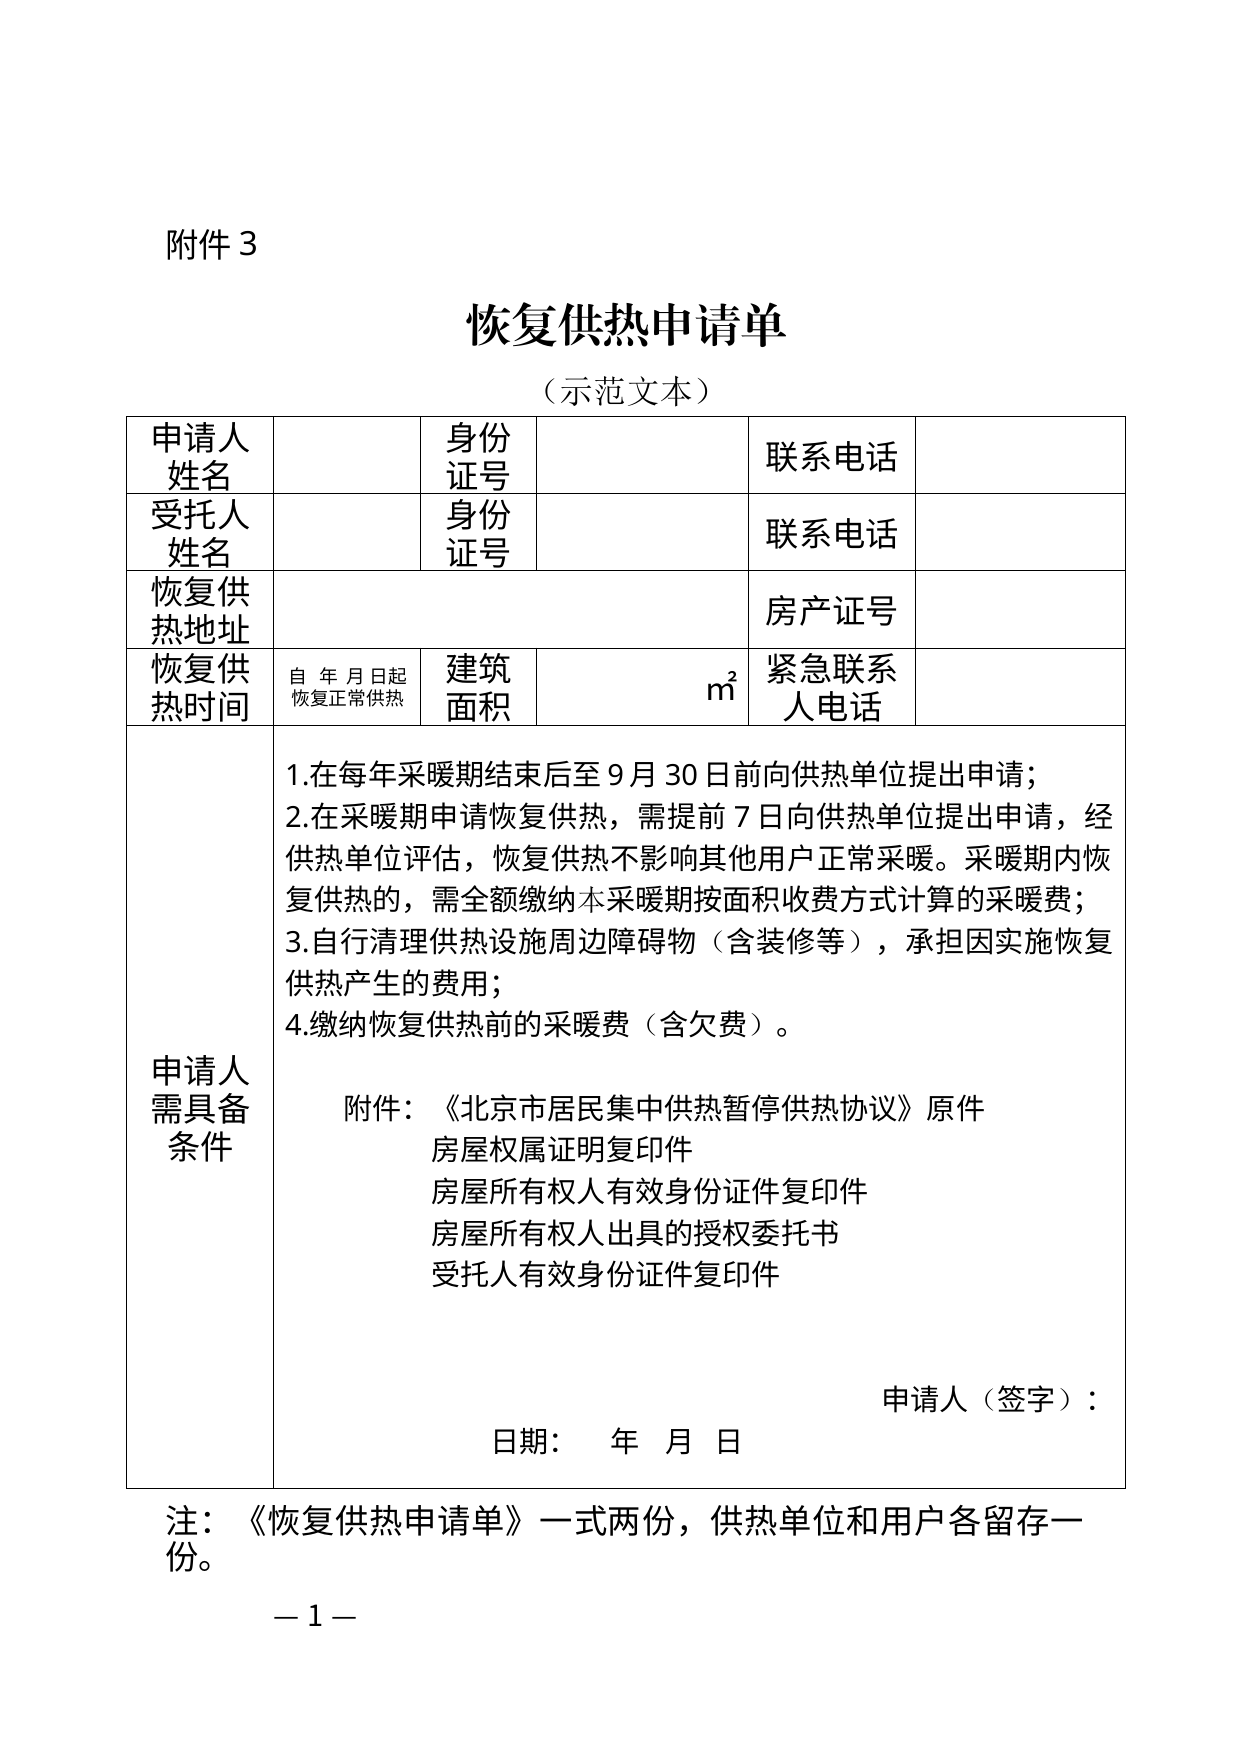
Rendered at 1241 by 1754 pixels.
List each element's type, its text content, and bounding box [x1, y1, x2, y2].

table_cell [916, 571, 1125, 647]
text 恢复供热申请单 [165, 291, 1087, 354]
table_cell 身份证号 [421, 494, 536, 570]
table_cell 联系电话 [749, 494, 915, 570]
table_cell 恢复供热地址 [127, 571, 273, 647]
table_cell 紧急联系人电话 [749, 649, 915, 724]
table_cell 申请人 需具备条件 [127, 726, 273, 1488]
table_cell 1.在每年采暖期结束后至9月30日前向供热单位提出申请； 2.在采暖期申请恢复供热，需提前7日向供热单位提出申请，经供热单位评估，恢复供热不影响其他用户正常采暖。采暖期内恢复供热的，需全额缴纳本采暖期按面积收费方式计算的采暖费； 3.自行清理供热设施周边障碍物（含装修等），承担因实施恢复供热产生的费用； 4.缴纳恢复供热前的采暖费（含欠费）。 附件：《北京市居民集中供热暂停供热协议》原件 房屋权属证明复印件 房屋所有权人有效身份证件复印件 房屋所有权人出具的授权委托书 受托人有效身份证件复印件 申请人（签字）： 日期： 年 月 日 [274, 726, 1125, 1488]
table_cell [916, 494, 1125, 570]
table_cell 受托人姓名 [127, 494, 273, 570]
table_cell [274, 571, 748, 647]
table_cell ㎡ [537, 649, 748, 724]
table_cell [537, 494, 748, 570]
table_header [916, 417, 1125, 493]
table_header 身份证号 [421, 417, 536, 493]
table_header [274, 417, 420, 493]
text 注：《恢复供热申请单》一式两份，供热单位和用户各留存一份。 [165, 1505, 1087, 1576]
table_header 申请人姓名 [127, 417, 273, 493]
table_header [537, 417, 748, 493]
table_cell [274, 494, 420, 570]
table_cell 恢复供热时间 [127, 649, 273, 724]
text （示范文本） [165, 354, 1087, 416]
table_cell 建筑面积 [421, 649, 536, 724]
table_cell 自 年 月 日起恢复正常供热 [274, 649, 420, 724]
table_header 联系电话 [749, 417, 915, 493]
table_cell 房产证号 [749, 571, 915, 647]
table_cell [916, 649, 1125, 724]
text 附件3 [165, 218, 1087, 267]
